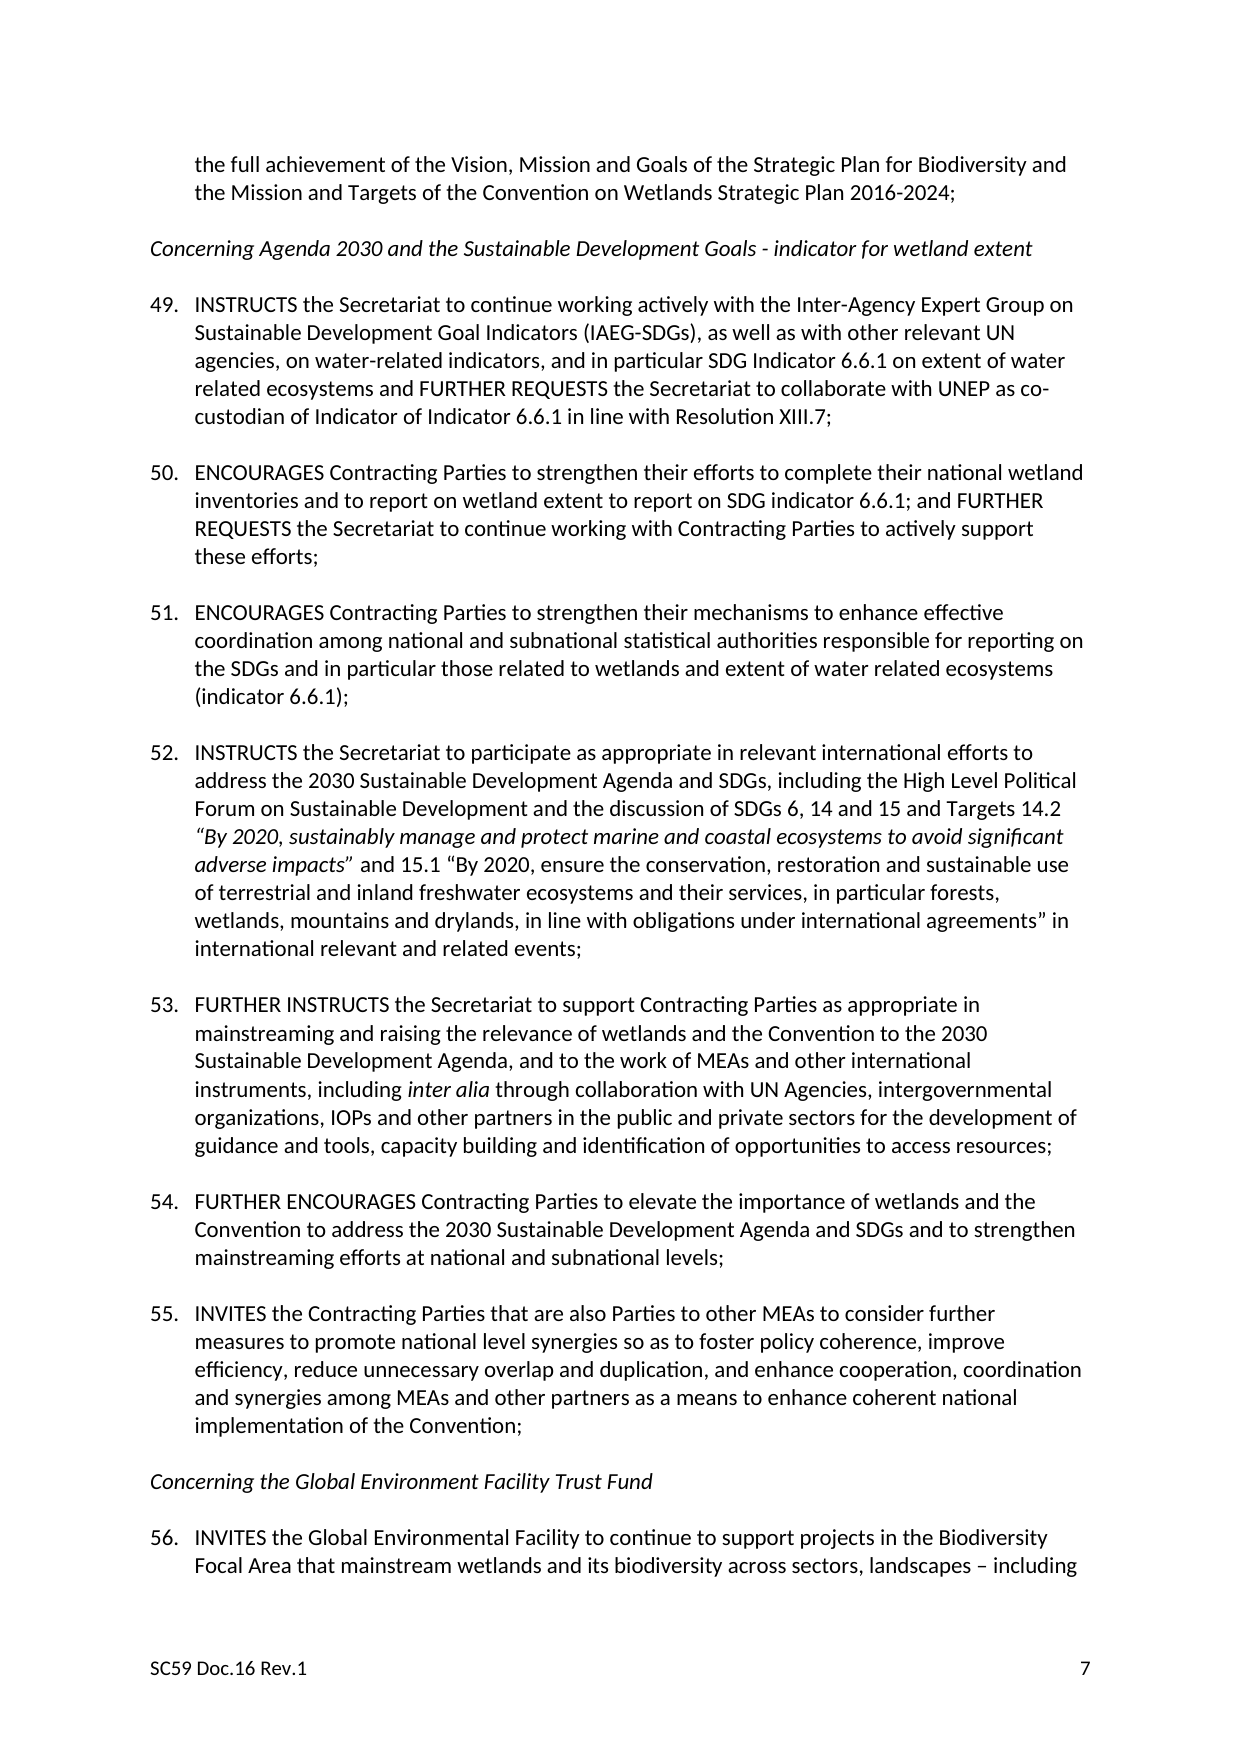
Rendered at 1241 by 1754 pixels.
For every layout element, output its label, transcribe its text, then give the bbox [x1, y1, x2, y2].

list FURTHER INSTRUCTS the Secretariat to support Contracting Parties as appropriate in mainstreaming and raising the relevance of wetlands and the Convention to the 2030 Sustainable Development Agenda, and to the work of MEAs and other international instruments, including inter alia through collaboration with UN Agencies, intergovernmental organizations, IOPs and other partners in the public and private sectors for the development of guidance and tools, capacity building and identification of opportunities to access resources; [150, 991, 1090, 1159]
text Concerning Agenda 2030 and the Sustainable Development Goals - indicator for wetland extent [150, 234, 1090, 262]
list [150, 1523, 1090, 1579]
text Concerning the Global Environment Facility Trust Fund [150, 1467, 1090, 1495]
list ENCOURAGES Contracting Parties to strengthen their mechanisms to enhance effective coordination among national and subnational statistical authorities responsible for reporting on the SDGs and in particular those related to wetlands and extent of water related ecosystems (indicator 6.6.1); [150, 598, 1090, 710]
list ENCOURAGES Contracting Parties to strengthen their efforts to complete their national wetland inventories and to report on wetland extent to report on SDG indicator 6.6.1; and FURTHER REQUESTS the Secretariat to continue working with Contracting Parties to actively support these efforts; [150, 458, 1090, 570]
list INSTRUCTS the Secretariat to participate as appropriate in relevant international efforts to address the 2030 Sustainable Development Agenda and SDGs, including the High Level Political Forum on Sustainable Development and the discussion of SDGs 6, 14 and 15 and Targets 14.2 “By 2020, sustainably manage and protect marine and coastal ecosystems to avoid significant adverse impacts” and 15.1 “By 2020, ensure the conservation, restoration and sustainable use of terrestrial and inland freshwater ecosystems and their services, in particular forests, wetlands, mountains and drylands, in line with obligations under international agreements” in international relevant and related events; [150, 738, 1090, 963]
list INVITES the Contracting Parties that are also Parties to other MEAs to consider further measures to promote national level synergies so as to foster policy coherence, improve efficiency, reduce unnecessary overlap and duplication, and enhance cooperation, coordination and synergies among MEAs and other partners as a means to enhance coherent national implementation of the Convention; [150, 1299, 1090, 1439]
list FURTHER ENCOURAGES Contracting Parties to elevate the importance of wetlands and the Convention to address the 2030 Sustainable Development Agenda and SDGs and to strengthen mainstreaming efforts at national and subnational levels; [150, 1187, 1090, 1271]
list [150, 150, 1090, 206]
list INSTRUCTS the Secretariat to continue working actively with the Inter-Agency Expert Group on Sustainable Development Goal Indicators (IAEG-SDGs), as well as with other relevant UN agencies, on water-related indicators, and in particular SDG Indicator 6.6.1 on extent of water related ecosystems and FURTHER REQUESTS the Secretariat to collaborate with UNEP as co-custodian of Indicator of Indicator 6.6.1 in line with Resolution XIII.7; [150, 290, 1090, 430]
